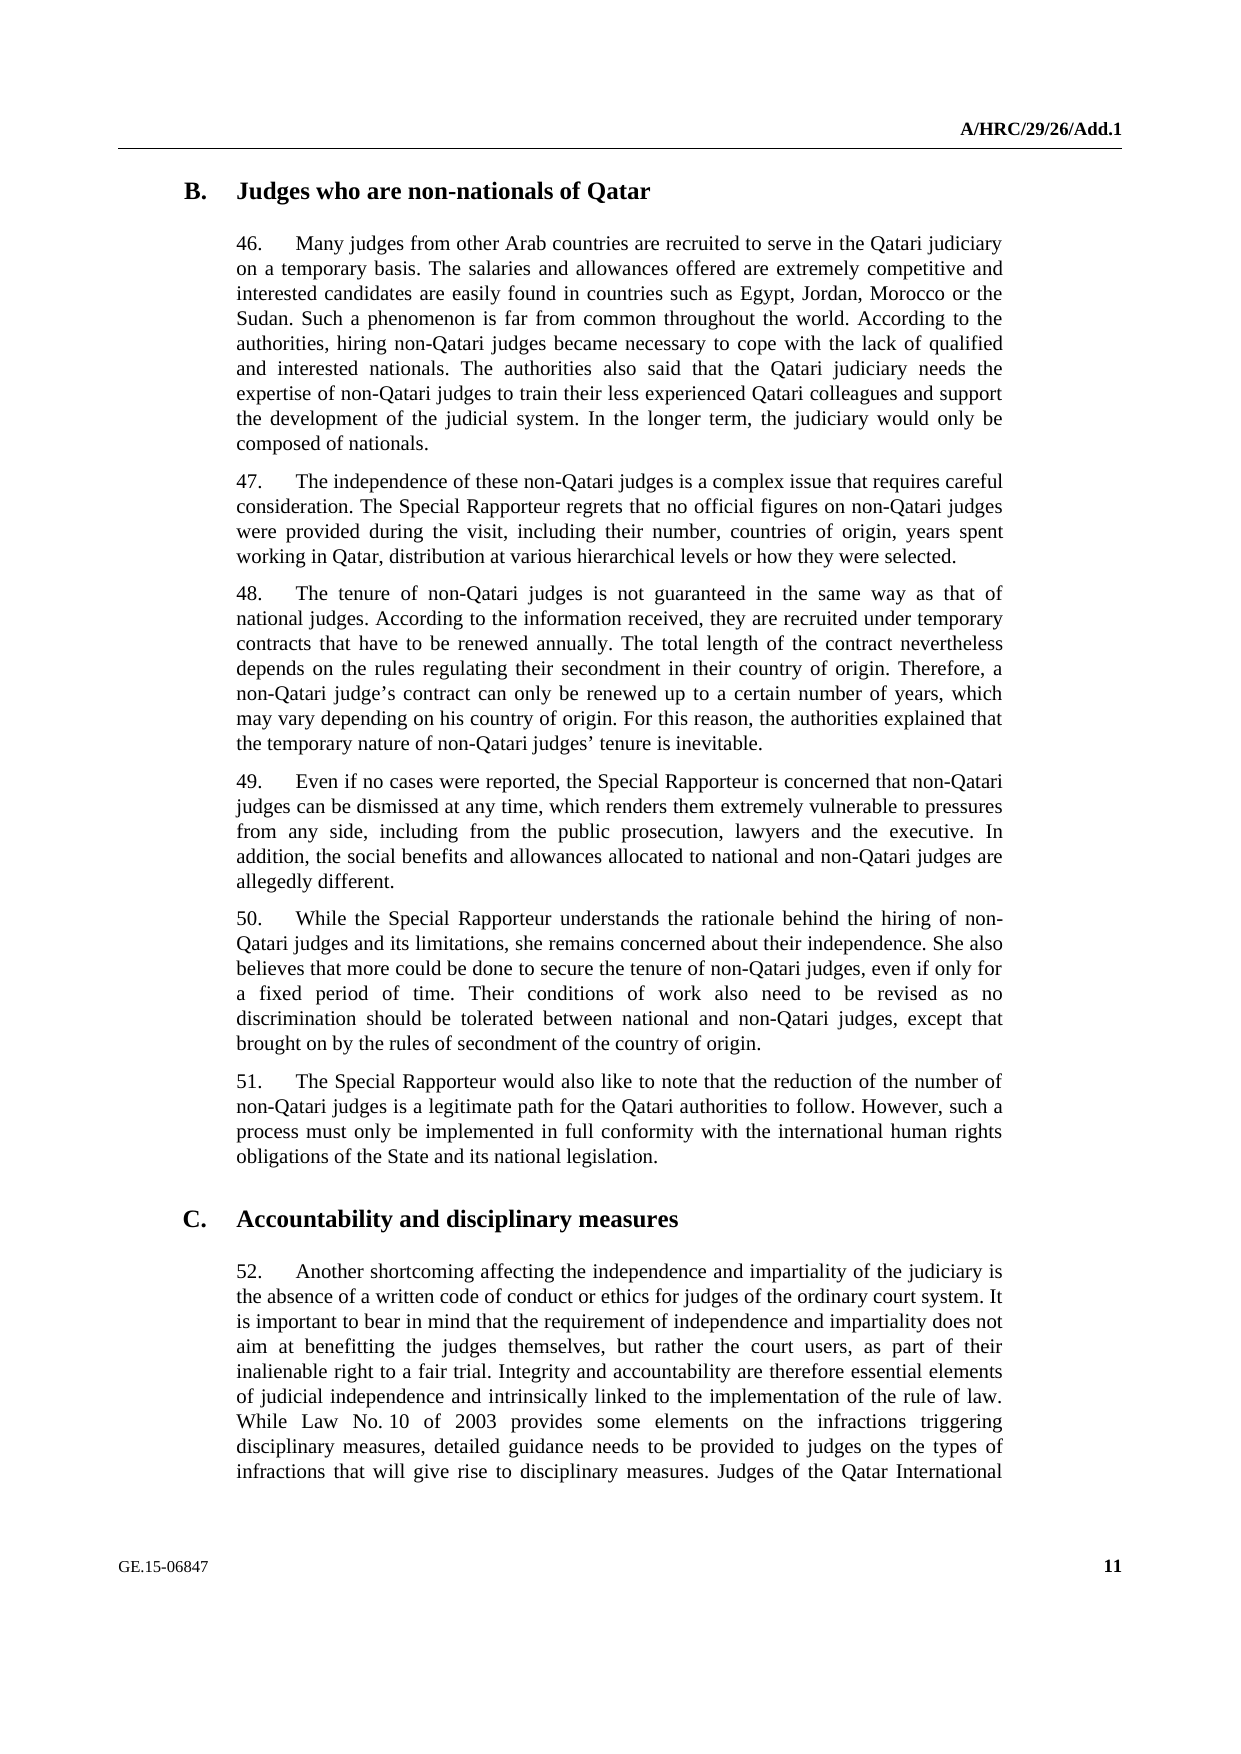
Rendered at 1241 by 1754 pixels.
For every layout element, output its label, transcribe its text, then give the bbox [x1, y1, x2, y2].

list The tenure of non-Qatari judges is not guaranteed in the same way as that of national judges. According to the information received, they are recruited under temporary contracts that have to be renewed annually. The total length of the contract nevertheless depends on the rules regulating their secondment in their country of origin. Therefore, a non-Qatari judge’s contract can only be renewed up to a certain number of years, which may vary depending on his country of origin. For this reason, the authorities explained that the temporary nature of non-Qatari judges’ tenure is inevitable. [236, 580, 1004, 755]
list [236, 1258, 1004, 1483]
list While the Special Rapporteur understands the rationale behind the hiring of non-Qatari judges and its limitations, she remains concerned about their independence. She also believes that more could be done to secure the tenure of non-Qatari judges, even if only for a fixed period of time. Their conditions of work also need to be revised as no discrimination should be tolerated between national and non-Qatari judges, except that brought on by the rules of secondment of the country of origin. [236, 905, 1004, 1055]
list Even if no cases were reported, the Special Rapporteur is concerned that non-Qatari judges can be dismissed at any time, which renders them extremely vulnerable to pressures from any side, including from the public prosecution, lawyers and the executive. In addition, the social benefits and allowances allocated to national and non-Qatari judges are allegedly different. [236, 768, 1004, 893]
list Many judges from other Arab countries are recruited to serve in the Qatari judiciary on a temporary basis. The salaries and allowances offered are extremely competitive and interested candidates are easily found in countries such as Egypt, Jordan, Morocco or the Sudan. Such a phenomenon is far from common throughout the world. According to the authorities, hiring non-Qatari judges became necessary to cope with the lack of qualified and interested nationals. The authorities also said that the Qatari judiciary needs the expertise of non-Qatari judges to train their less experienced Qatari colleagues and support the development of the judicial system. In the longer term, the judiciary would only be composed of nationals. [236, 230, 1004, 455]
list The Special Rapporteur would also like to note that the reduction of the number of non-Qatari judges is a legitimate path for the Qatari authorities to follow. However, such a process must only be implemented in full conformity with the international human rights obligations of the State and its national legislation. [236, 1068, 1004, 1168]
text C. Accountability and disciplinary measures [118, 1205, 1004, 1233]
text B. Judges who are non-nationals of Qatar [118, 177, 1004, 205]
list The independence of these non-Qatari judges is a complex issue that requires careful consideration. The Special Rapporteur regrets that no official figures on non-Qatari judges were provided during the visit, including their number, countries of origin, years spent working in Qatar, distribution at various hierarchical levels or how they were selected. [236, 468, 1004, 568]
